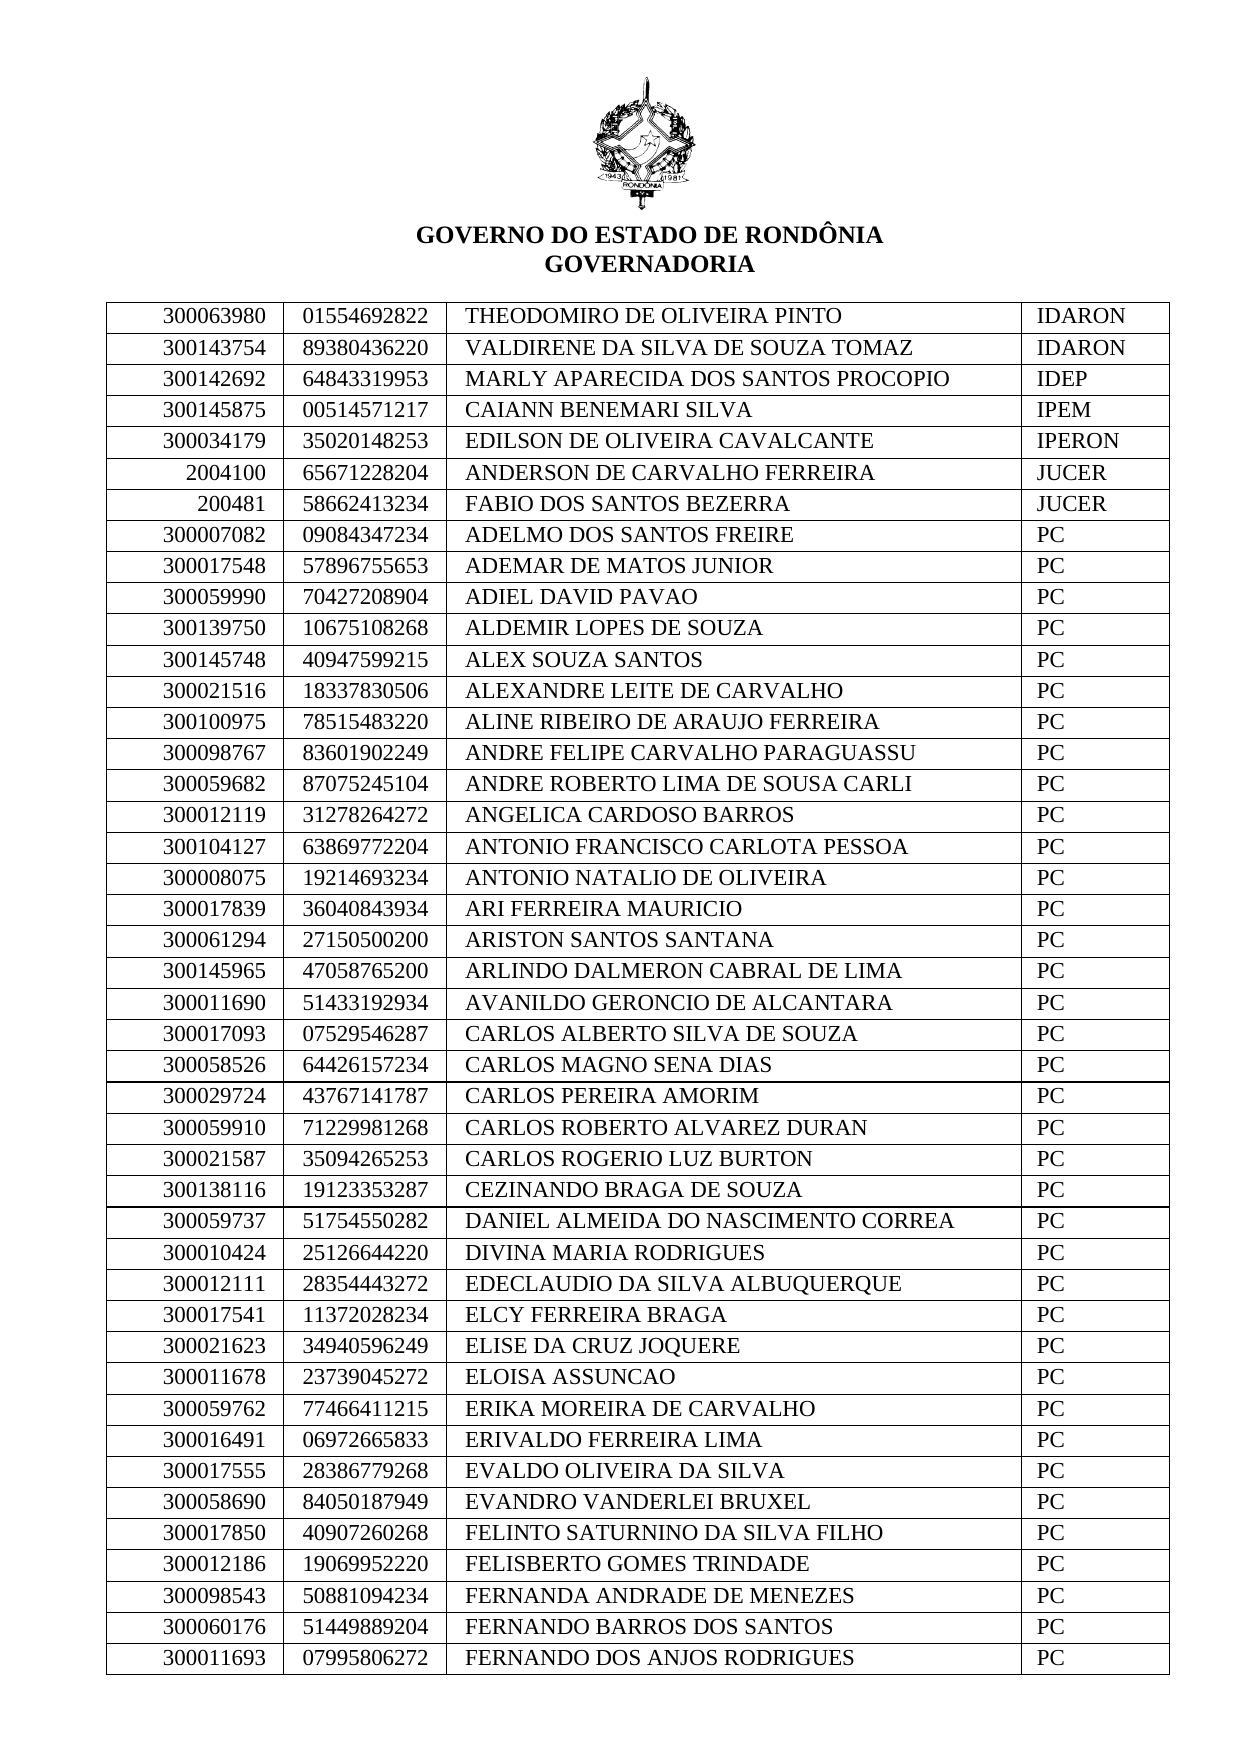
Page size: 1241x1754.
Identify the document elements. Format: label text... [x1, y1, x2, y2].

table_cell 300059737 [107, 1208, 283, 1237]
table_cell FERNANDO BARROS DOS SANTOS [447, 1613, 1021, 1643]
table_cell JUCER [1022, 490, 1169, 520]
table_cell IPERON [1022, 427, 1169, 458]
table_cell MARLY APARECIDA DOS SANTOS PROCOPIO [447, 365, 1021, 395]
table_cell PC [1022, 833, 1169, 863]
table_cell PC [1022, 1176, 1169, 1206]
table_cell 300017548 [107, 552, 283, 582]
table_cell 300138116 [107, 1176, 283, 1206]
table_cell 300098543 [107, 1582, 283, 1612]
table_cell 89380436220 [284, 334, 446, 364]
table_cell 300017839 [107, 895, 283, 925]
table_cell 200481 [107, 490, 283, 520]
table_cell ARI FERREIRA MAURICIO [447, 895, 1021, 925]
table_cell PC [1022, 1426, 1169, 1456]
table_cell IPEM [1022, 396, 1169, 426]
table_cell 28386779268 [284, 1457, 446, 1487]
table_cell PC [1022, 770, 1169, 801]
table_cell 300011693 [107, 1644, 283, 1674]
table_cell JUCER [1022, 459, 1169, 489]
table_cell DANIEL ALMEIDA DO NASCIMENTO CORREA [447, 1208, 1021, 1237]
table_cell ELCY FERREIRA BRAGA [447, 1301, 1021, 1331]
table_cell 300061294 [107, 926, 283, 957]
table_cell PC [1022, 1519, 1169, 1549]
table_cell THEODOMIRO DE OLIVEIRA PINTO [447, 303, 1021, 333]
table_cell 27150500200 [284, 926, 446, 957]
table_cell 77466411215 [284, 1395, 446, 1425]
table_cell DIVINA MARIA RODRIGUES [447, 1239, 1021, 1269]
table_cell 11372028234 [284, 1301, 446, 1331]
table_cell PC [1022, 1332, 1169, 1362]
table_cell 57896755653 [284, 552, 446, 582]
table_cell 300104127 [107, 833, 283, 863]
table_cell CEZINANDO BRAGA DE SOUZA [447, 1176, 1021, 1206]
table_cell 64843319953 [284, 365, 446, 395]
table_cell PC [1022, 1270, 1169, 1300]
table_cell 40907260268 [284, 1519, 446, 1549]
table_cell 300016491 [107, 1426, 283, 1456]
table_cell ARISTON SANTOS SANTANA [447, 926, 1021, 957]
table_cell 300059990 [107, 583, 283, 613]
table_cell 300012186 [107, 1550, 283, 1581]
table_cell 31278264272 [284, 802, 446, 832]
table_cell PC [1022, 677, 1169, 707]
table_cell ANDRE ROBERTO LIMA DE SOUSA CARLI [447, 770, 1021, 801]
table_cell IDARON [1022, 334, 1169, 364]
table_cell FERNANDA ANDRADE DE MENEZES [447, 1582, 1021, 1612]
table_cell IDARON [1022, 303, 1169, 333]
table_cell 300011678 [107, 1363, 283, 1393]
table_cell 83601902249 [284, 739, 446, 769]
table_cell PC [1022, 1239, 1169, 1269]
table_cell 300059762 [107, 1395, 283, 1425]
table_cell 300145748 [107, 646, 283, 676]
table_cell PC [1022, 1488, 1169, 1518]
table_cell EVALDO OLIVEIRA DA SILVA [447, 1457, 1021, 1487]
table_cell ELOISA ASSUNCAO [447, 1363, 1021, 1393]
table_cell 00514571217 [284, 396, 446, 426]
table_cell ANDRE FELIPE CARVALHO PARAGUASSU [447, 739, 1021, 769]
table_cell 300058690 [107, 1488, 283, 1518]
table_cell 300008075 [107, 864, 283, 894]
table_cell 300059682 [107, 770, 283, 801]
table_cell 300139750 [107, 614, 283, 645]
table_cell 06972665833 [284, 1426, 446, 1456]
table_cell 51754550282 [284, 1208, 446, 1237]
table_cell 70427208904 [284, 583, 446, 613]
table_cell 300021623 [107, 1332, 283, 1362]
table_cell PC [1022, 895, 1169, 925]
table_cell VALDIRENE DA SILVA DE SOUZA TOMAZ [447, 334, 1021, 364]
table_cell 09084347234 [284, 521, 446, 551]
table_cell PC [1022, 1644, 1169, 1674]
table_cell PC [1022, 989, 1169, 1019]
table_cell 78515483220 [284, 708, 446, 738]
table_cell ARLINDO DALMERON CABRAL DE LIMA [447, 958, 1021, 988]
table_cell 51433192934 [284, 989, 446, 1019]
table_cell PC [1022, 1550, 1169, 1581]
table_cell EDILSON DE OLIVEIRA CAVALCANTE [447, 427, 1021, 458]
table_cell ANTONIO FRANCISCO CARLOTA PESSOA [447, 833, 1021, 863]
table_cell ALDEMIR LOPES DE SOUZA [447, 614, 1021, 645]
table_cell 300017555 [107, 1457, 283, 1487]
table_cell PC [1022, 1613, 1169, 1643]
table_cell 28354443272 [284, 1270, 446, 1300]
table_cell 40947599215 [284, 646, 446, 676]
table_cell IDEP [1022, 365, 1169, 395]
table_cell PC [1022, 1395, 1169, 1425]
table_cell PC [1022, 583, 1169, 613]
table_cell PC [1022, 552, 1169, 582]
table_cell 300058526 [107, 1051, 283, 1081]
table_cell 10675108268 [284, 614, 446, 645]
table_cell ELISE DA CRUZ JOQUERE [447, 1332, 1021, 1362]
table_cell 300012119 [107, 802, 283, 832]
table_cell FERNANDO DOS ANJOS RODRIGUES [447, 1644, 1021, 1674]
table_cell CARLOS PEREIRA AMORIM [447, 1083, 1021, 1113]
table_cell PC [1022, 1114, 1169, 1144]
table_cell ALEXANDRE LEITE DE CARVALHO [447, 677, 1021, 707]
table_cell 58662413234 [284, 490, 446, 520]
table_cell ANDERSON DE CARVALHO FERREIRA [447, 459, 1021, 489]
table_cell 19069952220 [284, 1550, 446, 1581]
table_cell 25126644220 [284, 1239, 446, 1269]
table_cell ERIVALDO FERREIRA LIMA [447, 1426, 1021, 1456]
table_cell CARLOS ROGERIO LUZ BURTON [447, 1145, 1021, 1175]
table_cell 19123353287 [284, 1176, 446, 1206]
table_cell 47058765200 [284, 958, 446, 988]
table_cell 65671228204 [284, 459, 446, 489]
table_cell 36040843934 [284, 895, 446, 925]
table_cell 63869772204 [284, 833, 446, 863]
table_cell PC [1022, 864, 1169, 894]
table_cell 300098767 [107, 739, 283, 769]
table_cell 50881094234 [284, 1582, 446, 1612]
table_cell PC [1022, 521, 1169, 551]
table_cell 84050187949 [284, 1488, 446, 1518]
table_cell 300021516 [107, 677, 283, 707]
table_cell 300021587 [107, 1145, 283, 1175]
table_cell 300029724 [107, 1083, 283, 1113]
table_cell PC [1022, 1051, 1169, 1081]
table_cell 300059910 [107, 1114, 283, 1144]
table_cell 35094265253 [284, 1145, 446, 1175]
table_cell PC [1022, 1457, 1169, 1487]
table_cell 71229981268 [284, 1114, 446, 1144]
table_cell ADELMO DOS SANTOS FREIRE [447, 521, 1021, 551]
table_cell AVANILDO GERONCIO DE ALCANTARA [447, 989, 1021, 1019]
table_cell PC [1022, 926, 1169, 957]
table_cell 300017850 [107, 1519, 283, 1549]
table_cell 300017541 [107, 1301, 283, 1331]
table_cell PC [1022, 614, 1169, 645]
table_cell PC [1022, 1301, 1169, 1331]
table_cell 64426157234 [284, 1051, 446, 1081]
table_cell 07529546287 [284, 1020, 446, 1050]
table_cell PC [1022, 958, 1169, 988]
table_cell ERIKA MOREIRA DE CARVALHO [447, 1395, 1021, 1425]
table_cell ALEX SOUZA SANTOS [447, 646, 1021, 676]
table_cell ANTONIO NATALIO DE OLIVEIRA [447, 864, 1021, 894]
table_cell 34940596249 [284, 1332, 446, 1362]
table_cell 300100975 [107, 708, 283, 738]
table_cell PC [1022, 739, 1169, 769]
table_cell 2004100 [107, 459, 283, 489]
table_cell 300145875 [107, 396, 283, 426]
table_cell 300034179 [107, 427, 283, 458]
table_cell 23739045272 [284, 1363, 446, 1393]
table_cell PC [1022, 1145, 1169, 1175]
table_cell CARLOS ROBERTO ALVAREZ DURAN [447, 1114, 1021, 1144]
table_cell 300060176 [107, 1613, 283, 1643]
table_cell 300011690 [107, 989, 283, 1019]
table_cell PC [1022, 1363, 1169, 1393]
table_cell PC [1022, 1582, 1169, 1612]
table_cell 43767141787 [284, 1083, 446, 1113]
table_cell FABIO DOS SANTOS BEZERRA [447, 490, 1021, 520]
table_cell 19214693234 [284, 864, 446, 894]
table_cell FELINTO SATURNINO DA SILVA FILHO [447, 1519, 1021, 1549]
table_cell ALINE RIBEIRO DE ARAUJO FERREIRA [447, 708, 1021, 738]
table_cell 300017093 [107, 1020, 283, 1050]
table_cell 35020148253 [284, 427, 446, 458]
table_cell PC [1022, 646, 1169, 676]
table_cell PC [1022, 708, 1169, 738]
table_cell 87075245104 [284, 770, 446, 801]
table_cell 300143754 [107, 334, 283, 364]
table_cell PC [1022, 1020, 1169, 1050]
table_cell ADIEL DAVID PAVAO [447, 583, 1021, 613]
table_cell ANGELICA CARDOSO BARROS [447, 802, 1021, 832]
table_cell 51449889204 [284, 1613, 446, 1643]
table_cell 300142692 [107, 365, 283, 395]
table_cell CARLOS MAGNO SENA DIAS [447, 1051, 1021, 1081]
table_cell EVANDRO VANDERLEI BRUXEL [447, 1488, 1021, 1518]
table_cell EDECLAUDIO DA SILVA ALBUQUERQUE [447, 1270, 1021, 1300]
table_cell 300063980 [107, 303, 283, 333]
table_cell PC [1022, 802, 1169, 832]
table_cell 300010424 [107, 1239, 283, 1269]
table_cell 300145965 [107, 958, 283, 988]
table_cell 07995806272 [284, 1644, 446, 1674]
table_cell 300007082 [107, 521, 283, 551]
table_cell PC [1022, 1083, 1169, 1113]
table_cell PC [1022, 1208, 1169, 1237]
table_cell FELISBERTO GOMES TRINDADE [447, 1550, 1021, 1581]
table_cell CARLOS ALBERTO SILVA DE SOUZA [447, 1020, 1021, 1050]
table_cell 18337830506 [284, 677, 446, 707]
table_cell 300012111 [107, 1270, 283, 1300]
table_cell 01554692822 [284, 303, 446, 333]
table_cell ADEMAR DE MATOS JUNIOR [447, 552, 1021, 582]
table_cell CAIANN BENEMARI SILVA [447, 396, 1021, 426]
